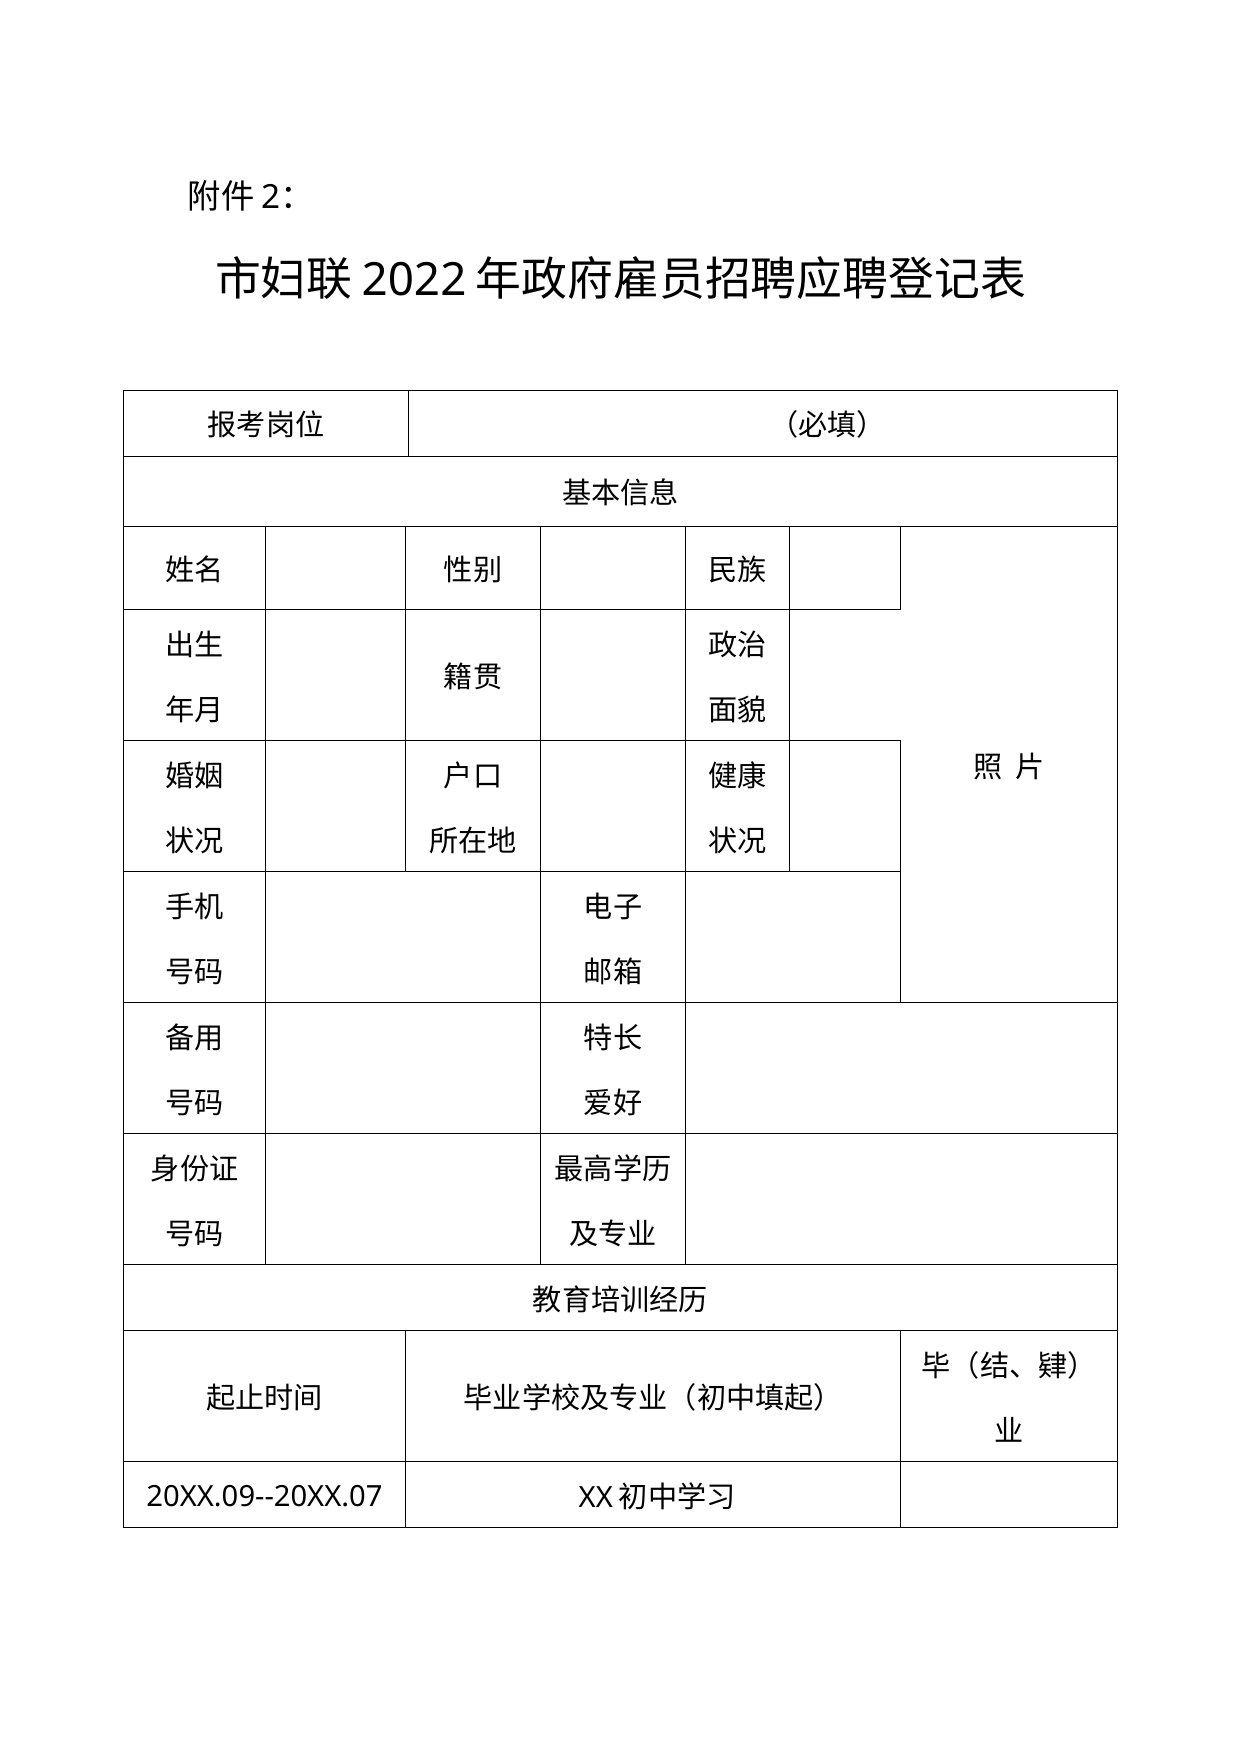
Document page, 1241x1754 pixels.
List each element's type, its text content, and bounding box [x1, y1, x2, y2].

table_cell [266, 741, 405, 871]
table_cell 毕业学校及专业（初中填起） [406, 1331, 900, 1461]
table_cell 政治 面貌 [686, 610, 789, 740]
table_cell [686, 1134, 1117, 1264]
text 附件2： [187, 162, 1053, 227]
table_cell 出生 年月 [124, 610, 265, 740]
table_cell 户口 所在地 [406, 741, 540, 871]
table_cell 毕（结、肄）业 [901, 1331, 1117, 1461]
table_cell [541, 610, 685, 740]
table_header 报考岗位 [124, 391, 408, 456]
table_cell 婚姻 状况 [124, 741, 265, 871]
table_cell 照 片 [901, 527, 1117, 1002]
table_cell [266, 527, 405, 609]
table_cell 备用 号码 [124, 1003, 265, 1133]
table_cell [541, 527, 685, 609]
table_cell 手机 号码 [124, 872, 265, 1002]
table_cell 民族 [686, 527, 789, 609]
table_cell 籍贯 [406, 610, 540, 740]
table_cell [266, 872, 540, 1002]
table_cell [790, 527, 900, 609]
table_cell 起止时间 [124, 1331, 405, 1461]
table_header （必填） [409, 391, 1117, 456]
table_cell [901, 1462, 1117, 1527]
table_cell [266, 1003, 540, 1133]
table_cell [686, 1003, 1117, 1133]
table_cell 性别 [406, 527, 540, 609]
table_cell [266, 1134, 540, 1264]
table_cell [790, 741, 900, 871]
table_cell [541, 741, 685, 871]
table_cell 姓名 [124, 527, 265, 609]
table_cell 教育培训经历 [124, 1265, 1117, 1330]
table_cell XX初中学习 [406, 1462, 900, 1527]
table_cell 身份证 号码 [124, 1134, 265, 1264]
text 市妇联2022年政府雇员招聘应聘登记表 [187, 227, 1053, 324]
table_cell [686, 872, 900, 1002]
table_cell [790, 610, 901, 740]
table_cell 电子 邮箱 [541, 872, 685, 1002]
table_cell 特长 爱好 [541, 1003, 685, 1133]
table_cell 最高学历及专业 [541, 1134, 685, 1264]
table_cell [266, 610, 405, 740]
table_cell 20XX.09--20XX.07 [124, 1462, 405, 1527]
table_cell 基本信息 [124, 457, 1117, 526]
table_cell 健康 状况 [686, 741, 789, 871]
